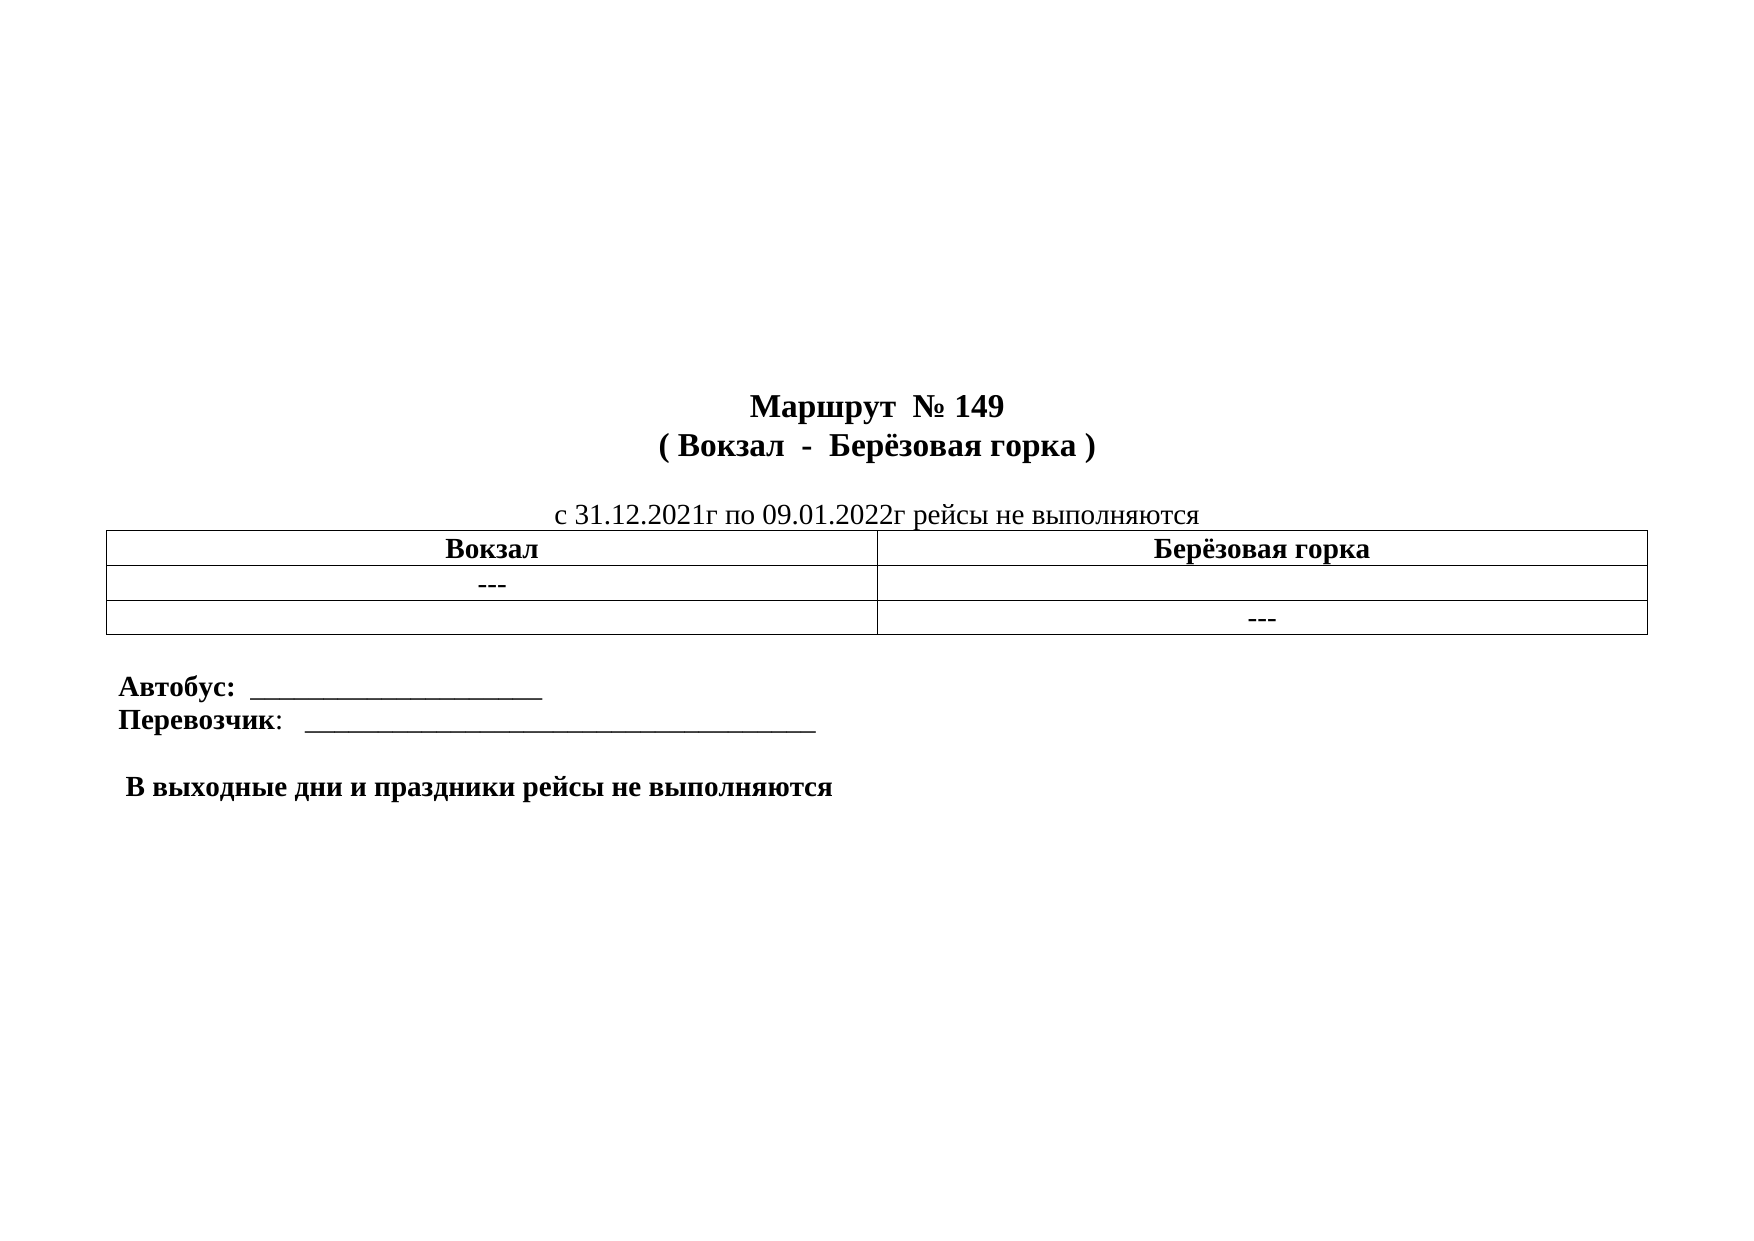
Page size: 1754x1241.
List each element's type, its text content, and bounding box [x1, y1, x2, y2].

table_cell --- [878, 601, 1647, 634]
table_cell [878, 566, 1647, 599]
table_header Берёзовая горка [878, 531, 1647, 565]
text В выходные дни и праздники рейсы не выполняются [118, 769, 1636, 803]
text Автобус: ____________________ [118, 669, 1636, 702]
text ( Вокзал - Берёзовая горка ) [118, 425, 1636, 463]
table_header Вокзал [107, 531, 877, 565]
text Перевозчик: ___________________________________ [118, 702, 1636, 736]
table_cell --- [107, 566, 877, 599]
table_cell [107, 601, 877, 634]
text с 31.12.2021г по 09.01.2022г рейсы не выполняются [118, 497, 1636, 530]
text Маршрут № 149 [118, 387, 1636, 425]
